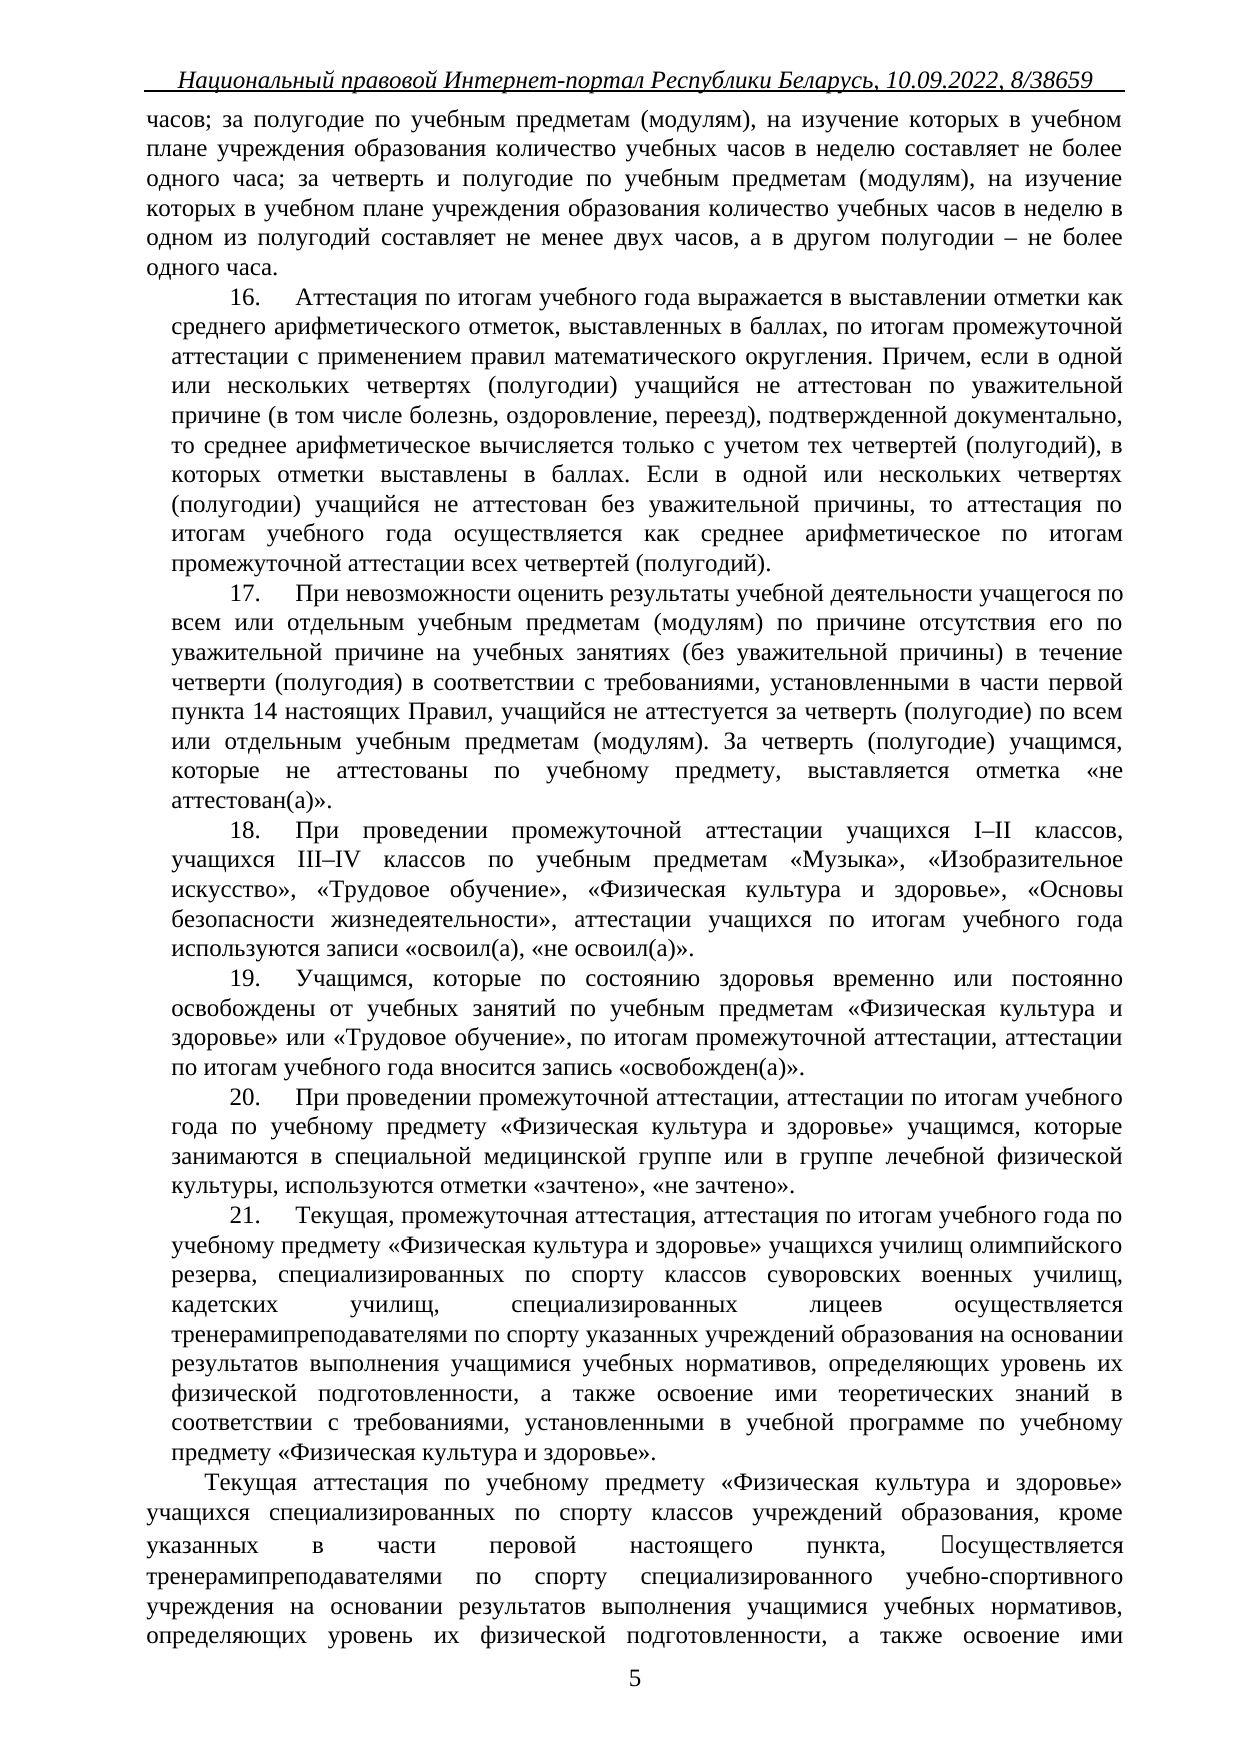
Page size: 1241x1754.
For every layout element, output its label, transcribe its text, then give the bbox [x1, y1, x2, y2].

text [146, 104, 1124, 281]
list Текущая, промежуточная аттестация, аттестация по итогам учебного года по учебному предмету «Физическая культура и здоровье» учащихся училищ олимпийского резерва, специализированных по спорту классов суворовских военных училищ, кадетских училищ, специализированных лицеев осуществляется тренерамипреподавателями по спорту указанных учреждений образования на основании результатов выполнения учащимися учебных нормативов, определяющих уровень их физической подготовленности, а также освоение ими теоретических знаний в соответствии с требованиями, установленными в учебной программе по учебному предмету «Физическая культура и здоровье». [171, 1200, 1124, 1466]
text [146, 1467, 1124, 1649]
list При невозможности оценить результаты учебной деятельности учащегося по всем или отдельным учебным предметам (модулям) по причине отсутствия его по уважительной причине на учебных занятиях (без уважительной причины) в течение четверти (полугодия) в соответствии с требованиями, установленными в части первой пункта 14 настоящих Правил, учащийся не аттестуется за четверть (полугодие) по всем или отдельным учебным предметам (модулям). За четверть (полугодие) учащимся, которые не аттестованы по учебному предмету, выставляется отметка «не аттестован(а)». [171, 578, 1124, 814]
list Учащимся, которые по состоянию здоровья временно или постоянно освобождены от учебных занятий по учебным предметам «Физическая культура и здоровье» или «Трудовое обучение», по итогам промежуточной аттестации, аттестации по итогам учебного года вносится запись «освобожден(а)». [171, 963, 1124, 1081]
list Аттестация по итогам учебного года выражается в выставлении отметки как среднего арифметического отметок, выставленных в баллах, по итогам промежуточной аттестации с применением правил математического округления. Причем, если в одной или нескольких четвертях (полугодии) учащийся не аттестован по уважительной причине (в том числе болезнь, оздоровление, переезд), подтвержденной документально, то среднее арифметическое вычисляется только с учетом тех четвертей (полугодий), в которых отметки выставлены в баллах. Если в одной или нескольких четвертях (полугодии) учащийся не аттестован без уважительной причины, то аттестация по итогам учебного года осуществляется как среднее арифметическое по итогам промежуточной аттестации всех четвертей (полугодий). [171, 282, 1124, 577]
list При проведении промежуточной аттестации учащихся I–II классов, учащихся III–IV классов по учебным предметам «Музыка», «Изобразительное искусство», «Трудовое обучение», «Физическая культура и здоровье», «Основы безопасности жизнедеятельности», аттестации учащихся по итогам учебного года используются записи «освоил(а), «не освоил(а)». [171, 815, 1124, 962]
list При проведении промежуточной аттестации, аттестации по итогам учебного года по учебному предмету «Физическая культура и здоровье» учащимся, которые занимаются в специальной медицинской группе или в группе лечебной физической культуры, используются отметки «зачтено», «не зачтено». [171, 1082, 1124, 1199]
